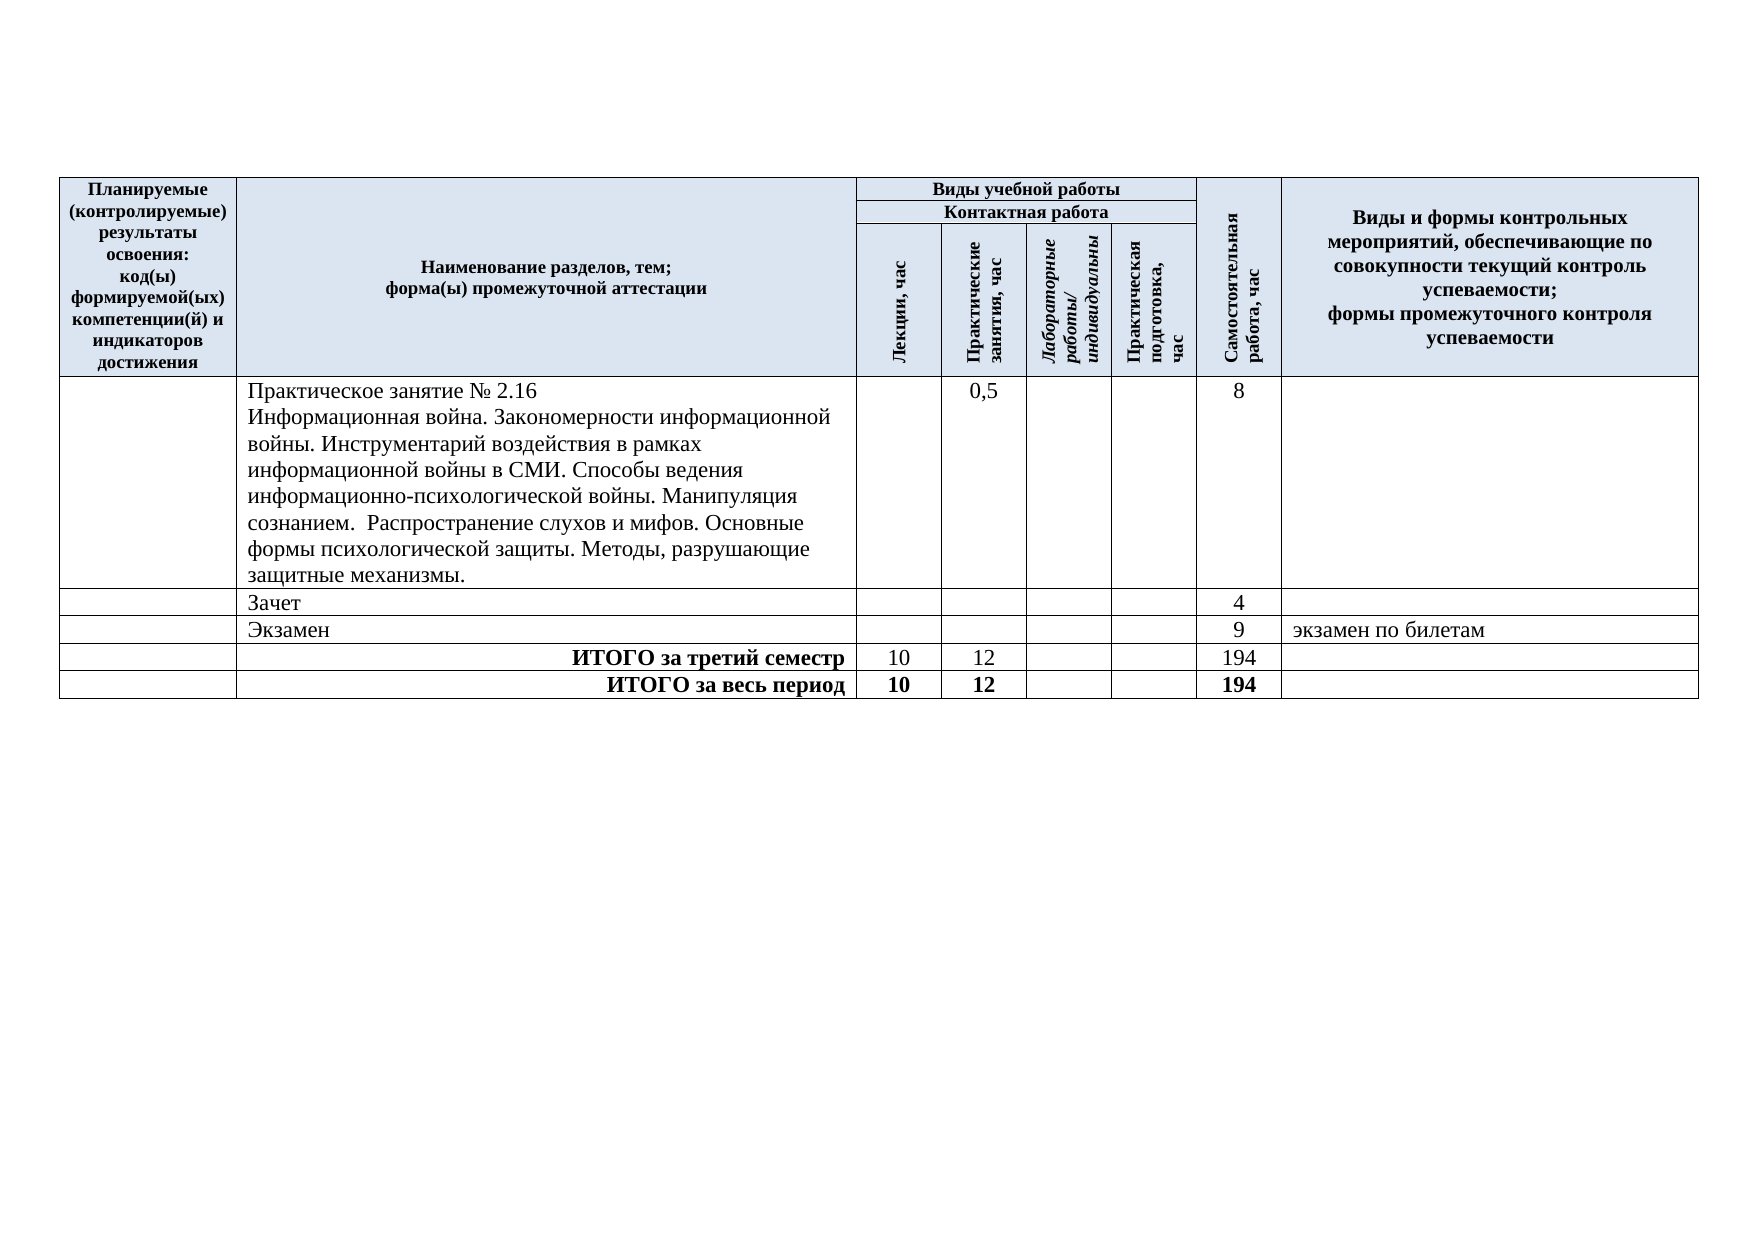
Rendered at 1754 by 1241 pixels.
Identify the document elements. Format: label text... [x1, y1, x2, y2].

table_cell ИТОГО за третий семестр [237, 644, 856, 670]
table_cell [1282, 671, 1698, 697]
table_cell [60, 616, 236, 643]
table_cell [942, 589, 1026, 615]
table_cell [60, 671, 236, 697]
table_cell Практическое занятие № 2.16 Информационная война. Закономерности информационной войны. Инструментарий воздействия в рамках информационной войны в СМИ. Способы ведения информационно-психологической войны. Манипуляция сознанием. Распространение слухов и мифов. Основные формы психологической защиты. Методы, разрушающие защитные механизмы. [237, 377, 856, 588]
table_cell Контактная работа [857, 201, 1196, 222]
table_header Самостоятельная работа, час [1197, 178, 1281, 376]
table_cell Лабораторные работы/ индивидуальные занятия, час [1027, 224, 1111, 376]
table_cell 10 [857, 671, 941, 697]
table_cell [1282, 589, 1698, 615]
table_cell [1112, 616, 1196, 643]
table_cell 9 [1197, 616, 1281, 643]
table_header Виды и формы контрольных мероприятий, обеспечивающие по совокупности текущий контроль успеваемости; формы промежуточного контроля успеваемости [1282, 178, 1698, 376]
table_cell 4 [1197, 589, 1281, 615]
table_cell [1027, 377, 1111, 588]
table_cell ИТОГО за весь период [237, 671, 856, 697]
table_header Виды учебной работы [857, 178, 1196, 200]
table_cell [60, 377, 236, 588]
table_cell Экзамен [237, 616, 856, 643]
table_header Наименование разделов, тем; форма(ы) промежуточной аттестации [237, 178, 856, 376]
table_cell Практическая подготовка, час [1112, 224, 1196, 376]
table_cell [1112, 589, 1196, 615]
table_cell [857, 616, 941, 643]
table_cell [1112, 377, 1196, 588]
table_cell [1112, 644, 1196, 670]
table_cell 194 [1197, 644, 1281, 670]
table_cell 12 [942, 671, 1026, 697]
table_cell [942, 616, 1026, 643]
table_cell 0,5 [942, 377, 1026, 588]
table_cell [857, 589, 941, 615]
table_cell 10 [857, 644, 941, 670]
table_cell [60, 644, 236, 670]
table_cell Практические занятия, час [942, 224, 1026, 376]
table_cell 8 [1197, 377, 1281, 588]
table_cell 194 [1197, 671, 1281, 697]
table_cell [1027, 671, 1111, 697]
table_cell Лекции, час [857, 224, 941, 376]
table_cell [1027, 616, 1111, 643]
table_cell [60, 589, 236, 615]
table_cell экзамен по билетам [1282, 616, 1698, 643]
table_cell [1112, 671, 1196, 697]
table_cell [1027, 589, 1111, 615]
table_cell [1282, 377, 1698, 588]
table_cell [1027, 644, 1111, 670]
table_cell [1282, 644, 1698, 670]
table_header Планируемые (контролируемые) результаты освоения: код(ы) формируемой(ых) компетенции(й) и индикаторов достижения компетенций [60, 178, 236, 376]
table_cell Зачет [237, 589, 856, 615]
table_cell [857, 377, 941, 588]
table_cell 12 [942, 644, 1026, 670]
